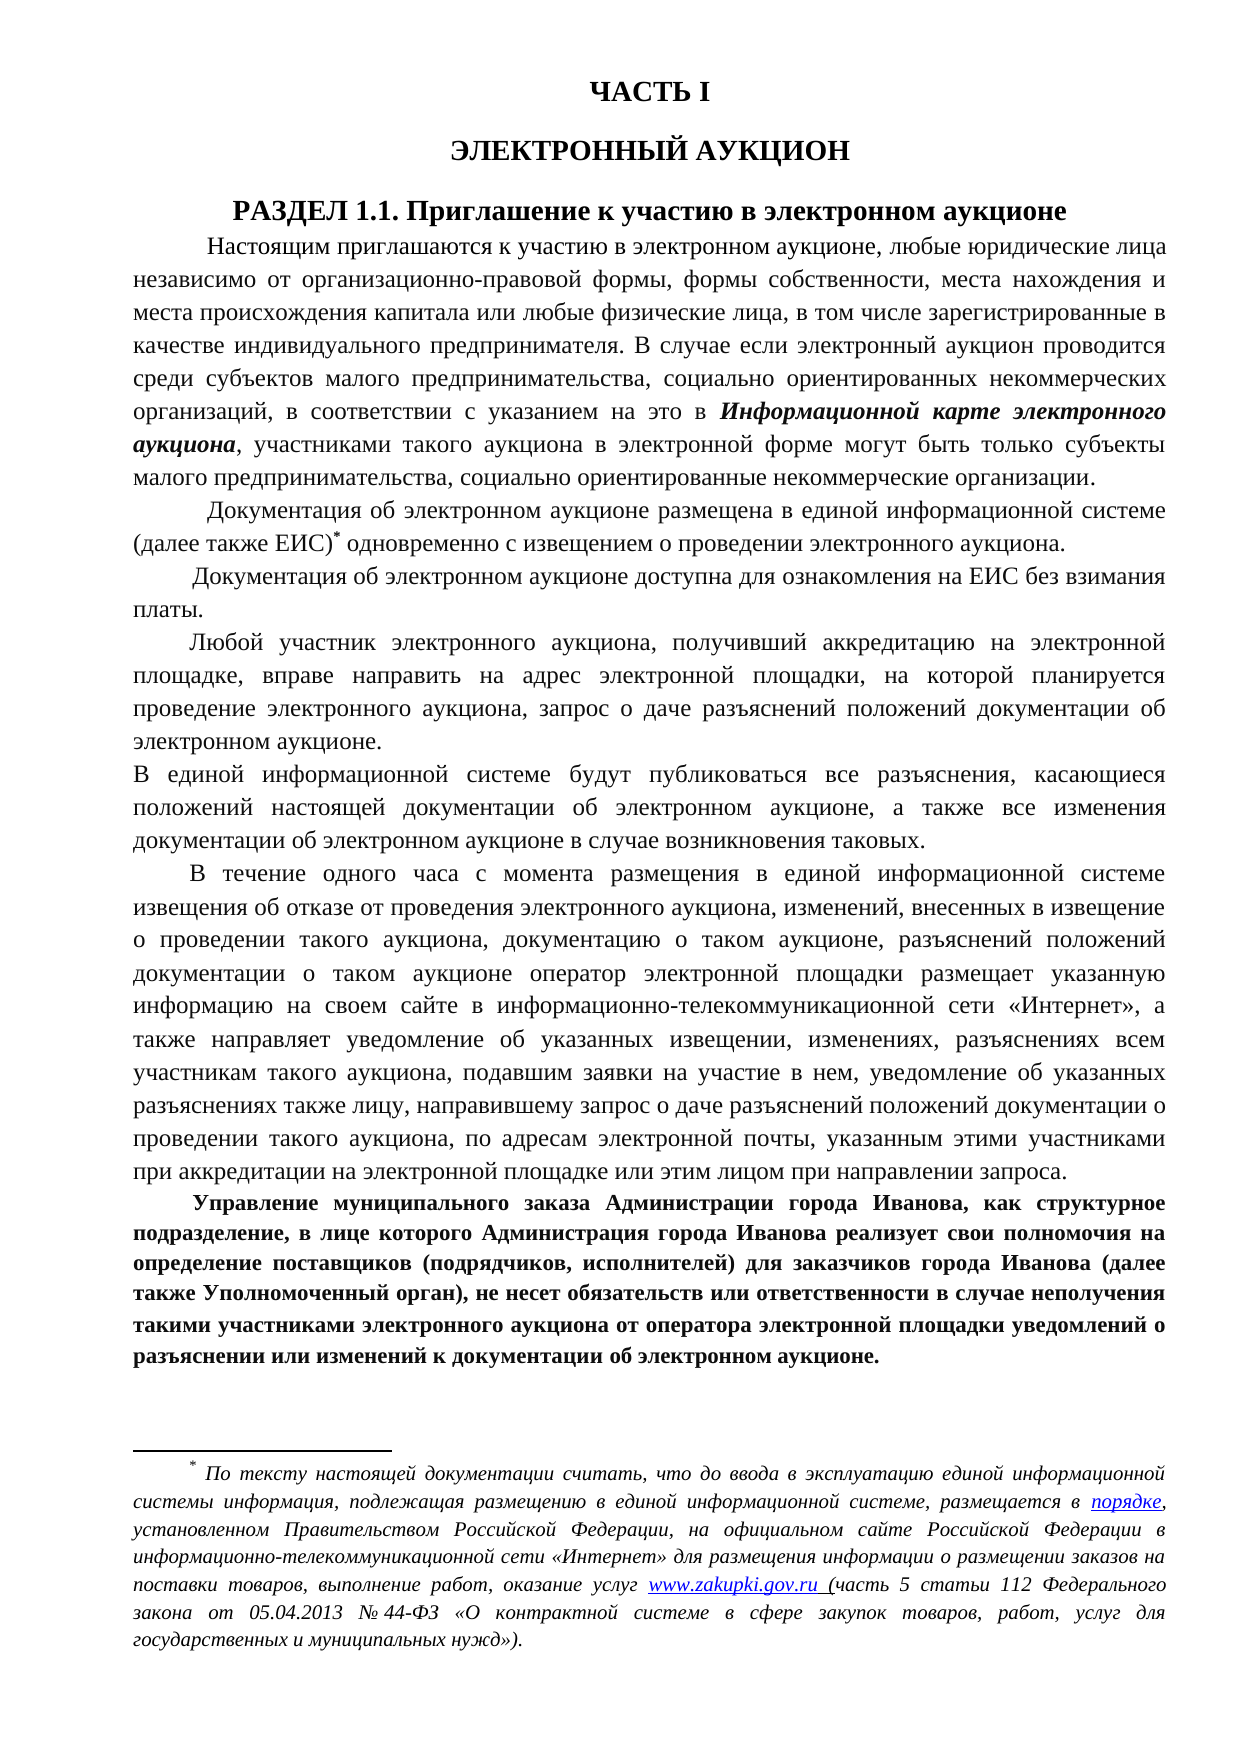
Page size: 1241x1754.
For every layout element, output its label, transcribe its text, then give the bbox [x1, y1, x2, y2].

text Любой участник электронного аукциона, получивший аккредитацию на электронной площадке, вправе направить на адрес электронной площадки, на которой планируется проведение электронного аукциона, запрос о даче разъяснений положений документации об электронном аукционе. [133, 627, 1167, 755]
text Документация об электронном аукционе доступна для ознакомления на ЕИС без взимания платы. [133, 561, 1167, 623]
text Документация об электронном аукционе размещена в единой информационной системе (далее также ЕИС) одновременно с извещением о проведении электронного аукциона. [133, 495, 1167, 557]
text Настоящим приглашаются к участию в электронном аукционе, любые юридические лица независимо от организационно-правовой формы, формы собственности, места нахождения и места происхождения капитала или любые физические лица, в том числе зарегистрированные в качестве индивидуального предпринимателя. В случае если электронный аукцион проводится среди субъектов малого предпринимательства, социально ориентированных некоммерческих организаций, в соответствии с указанием на это в Информационной карте электронного аукциона, участниками такого аукциона в электронной форме могут быть только субъекты малого предпринимательства, социально ориентированные некоммерческие организации. [133, 231, 1167, 491]
text В единой информационной системе будут публиковаться все разъяснения, касающиеся положений настоящей документации об электронном аукционе, а также все изменения документации об электронном аукционе в случае возникновения таковых. [133, 759, 1167, 854]
text РАЗДЕЛ 1.1. Приглашение к участию в электронном аукционе [133, 193, 1167, 226]
text Управление муниципального заказа Администрации города Иванова, как структурное подразделение, в лице которого Администрация города Иванова реализует свои полномочия на определение поставщиков (подрядчиков, исполнителей) для заказчиков города Иванова (далее также Уполномоченный орган), не несет обязательств или ответственности в случае неполучения такими участниками электронного аукциона от оператора электронной площадки уведомлений о разъяснении или изменений к документации об электронном аукционе. [133, 1189, 1167, 1368]
text В течение одного часа с момента размещения в единой информационной системе извещения об отказе от проведения электронного аукциона, изменений, внесенных в извещение о проведении такого аукциона, документацию о таком аукционе, разъяснений положений документации о таком аукционе оператор электронной площадки размещает указанную информацию на своем сайте в информационно-телекоммуникационной сети «Интернет», а также направляет уведомление об указанных извещении, изменениях, разъяснениях всем участникам такого аукциона, подавшим заявки на участие в нем, уведомление об указанных разъяснениях также лицу, направившему запрос о даче разъяснений положений документации о проведении такого аукциона, по адресам электронной почты, указанным этими участниками при аккредитации на электронной площадке или этим лицом при направлении запроса. [133, 858, 1167, 1184]
text ЭЛЕКТРОННЫЙ АУКЦИОН [133, 133, 1167, 167]
text Часть I [133, 74, 1167, 107]
